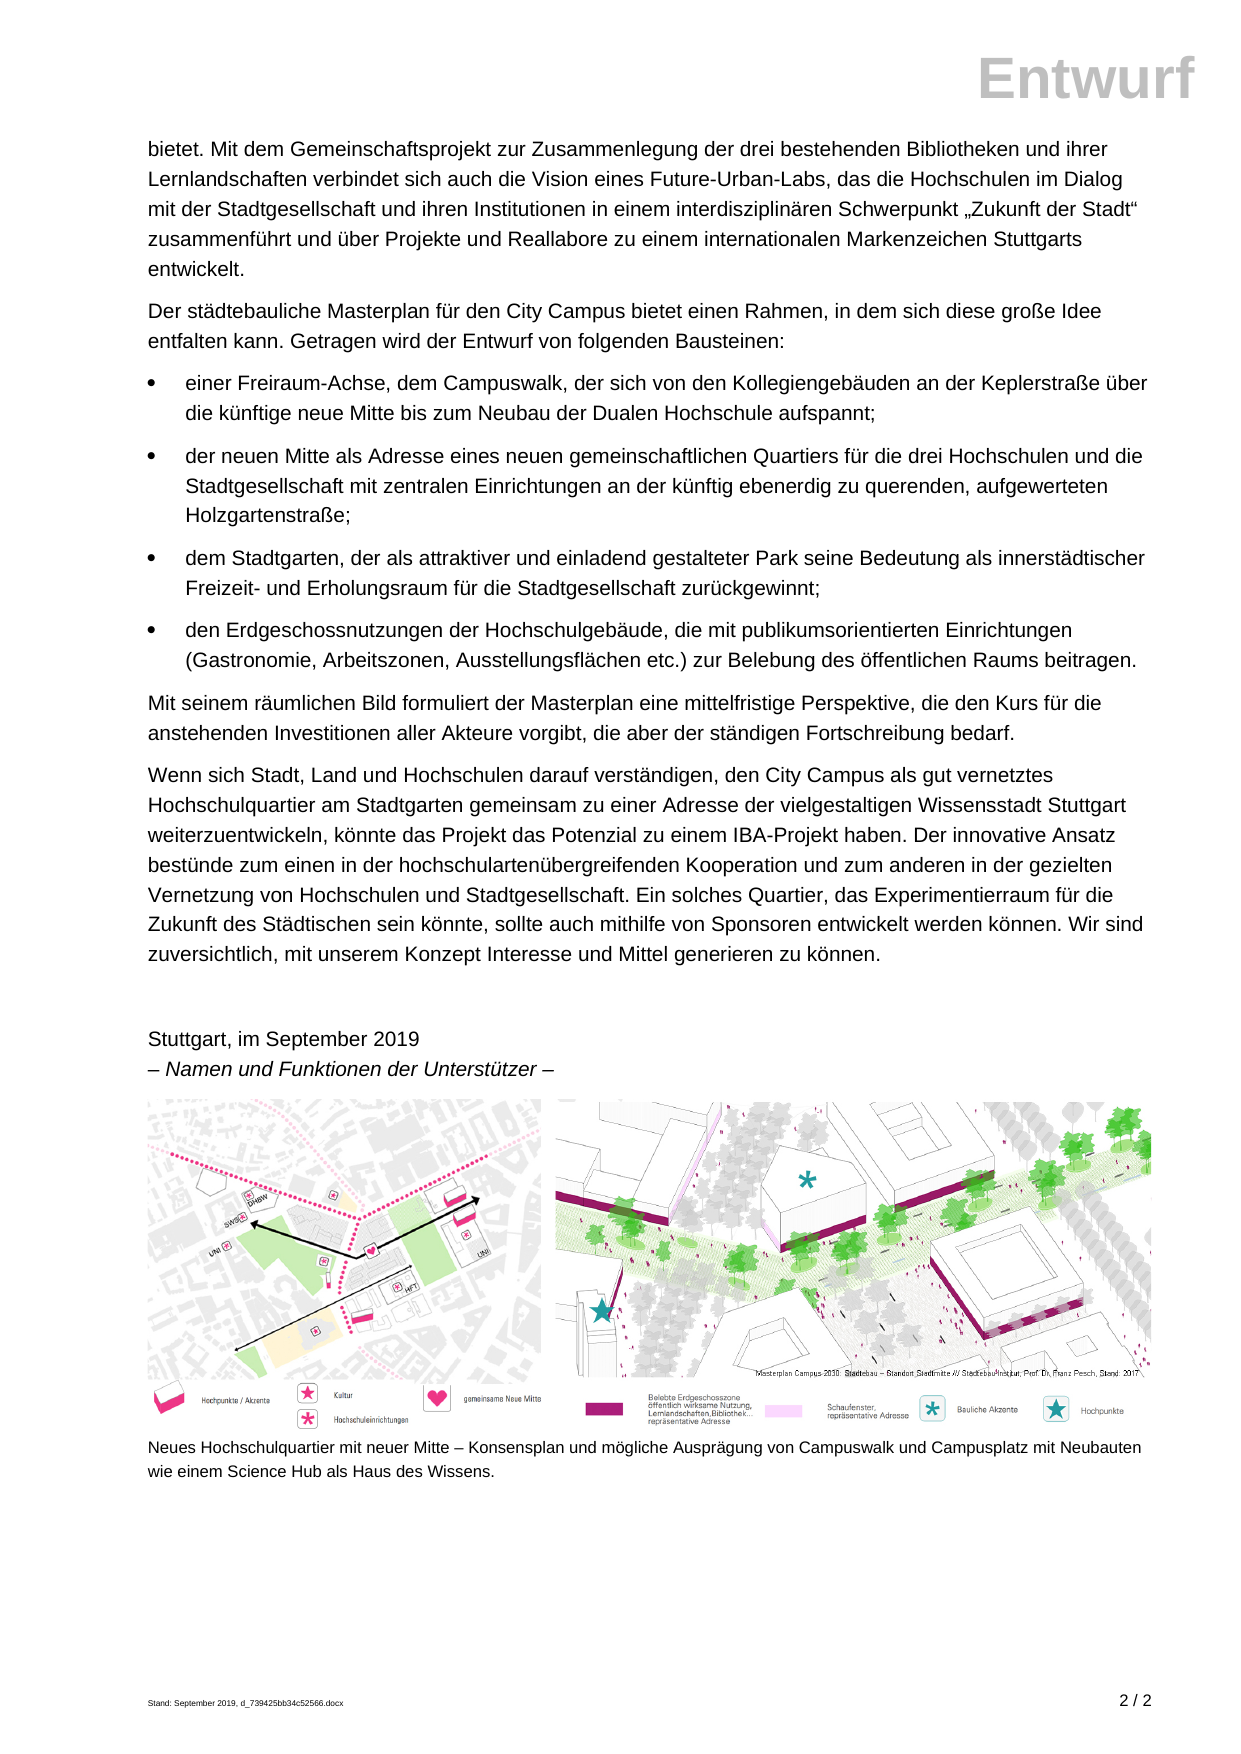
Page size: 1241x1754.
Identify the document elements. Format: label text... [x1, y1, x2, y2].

text Mit seinem räumlichen Bild formuliert der Masterplan eine mittelfristige Perspektive, die den Kurs für die anstehenden Investitionen aller Akteure vorgibt, die aber der ständigen Fortschreibung bedarf. [148, 691, 1152, 744]
list dem Stadtgarten, der als attraktiver und einladend gestalteter Park seine Bedeutung als innerstädtischer Freizeit- und Erholungsraum für die Stadtgesellschaft zurückgewinnt; [148, 546, 1152, 600]
text Der städtebauliche Masterplan für den City Campus bietet einen Rahmen, in dem sich diese große Idee entfalten kann. Getragen wird der Entwurf von folgenden Bausteinen: [148, 299, 1152, 353]
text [148, 137, 1152, 280]
list der neuen Mitte als Adresse eines neuen gemeinschaftlichen Quartiers für die drei Hochschulen und die Stadtgesellschaft mit zentralen Einrichtungen an der künftig ebenerdig zu querenden, aufgewerteten Holzgartenstraße; [148, 443, 1152, 527]
text Wenn sich Stadt, Land und Hochschulen darauf verständigen, den City Campus als gut vernetztes Hochschulquartier am Stadtgarten gemeinsam zu einer Adresse der vielgestaltigen Wissensstadt Stuttgart weiterzuentwickeln, könnte das Projekt das Potenzial zu einem IBA-Projekt haben. Der innovative Ansatz bestünde zum einen in der hochschulartenübergreifenden Kooperation und zum anderen in der gezielten Vernetzung von Hochschulen und Stadtgesellschaft. Ein solches Quartier, das Experimentierraum für die Zukunft des Städtischen sein könnte, sollte auch mithilfe von Sponsoren entwickelt werden können. Wir sind zuversichtlich, mit unserem Konzept Interesse und Mittel generieren zu können. [148, 763, 1152, 966]
text Neues Hochschulquartier mit neuer Mitte – Konsensplan und mögliche Ausprägung von Campuswalk und Campusplatz mit Neubauten wie einem Science Hub als Haus des Wissens. [148, 1434, 1152, 1481]
picture [147, 1099, 1152, 1434]
text Stuttgart, im September 2019 – Namen und Funktionen der Unterstützer – [148, 1027, 1152, 1081]
list den Erdgeschossnutzungen der Hochschulgebäude, die mit publikumsorientierten Einrichtungen (Gastronomie, Arbeitszonen, Ausstellungsflächen etc.) zur Belebung des öffentlichen Raums beitragen. [148, 618, 1152, 672]
list einer Freiraum-Achse, dem Campuswalk, der sich von den Kollegiengebäuden an der Keplerstraße über die künftige neue Mitte bis zum Neubau der Dualen Hochschule aufspannt; [148, 371, 1152, 425]
